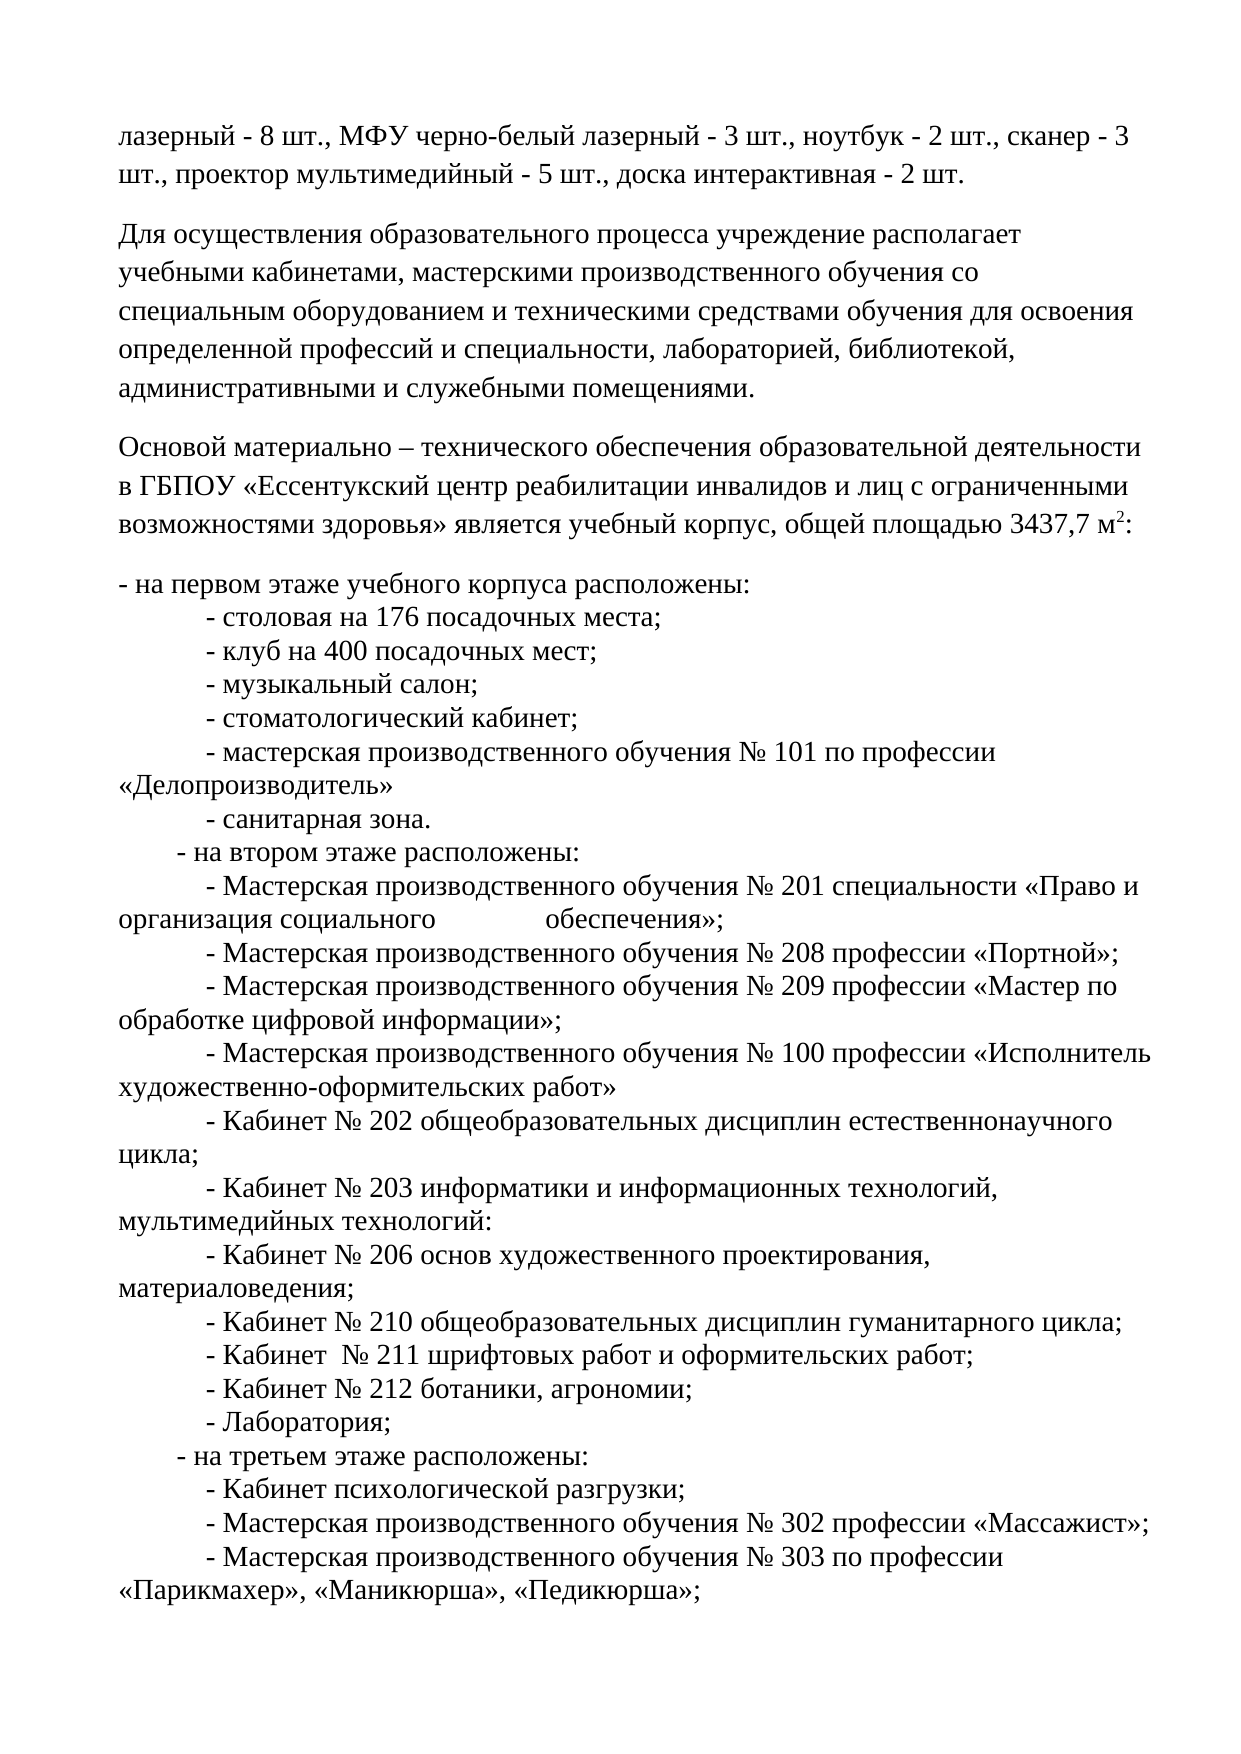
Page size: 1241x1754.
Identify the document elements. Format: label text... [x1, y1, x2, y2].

text лазерный - 8 шт., МФУ черно-белый лазерный - 3 шт., ноутбук - 2 шт., сканер - 3 шт., проектор мультимедийный - 5 шт., доска интерактивная - 2 шт. [118, 118, 1152, 190]
text - Мастерская производственного обучения № 209 профессии «Мастер по обработке цифровой информации»; [118, 968, 1152, 1036]
text - музыкальный салон; [118, 667, 1152, 700]
text - Кабинет № 212 ботаники, агрономии; [118, 1371, 1152, 1404]
text - санитарная зона. [118, 801, 1152, 834]
text - на втором этаже расположены: [118, 834, 1152, 868]
text - Кабинет № 203 информатики и информационных технологий, мультимедийных технологий: [118, 1170, 1152, 1237]
text - Кабинет № 210 общеобразовательных дисциплин гуманитарного цикла; [118, 1304, 1152, 1337]
text Основой материально – технического обеспечения образовательной деятельности в ГБПОУ «Ессентукский центр реабилитации инвалидов и лиц с ограниченными возможностями здоровья» является учебный корпус, общей площадью 3437,7 м2: [118, 429, 1152, 540]
text - Лаборатория; [118, 1404, 1152, 1438]
text - на третьем этаже расположены: [118, 1438, 1152, 1472]
text - мастерская производственного обучения № 101 по профессии «Делопроизводитель» [118, 734, 1152, 801]
text - столовая на 176 посадочных места; [118, 599, 1152, 633]
text - Кабинет № 211 шрифтовых работ и оформительских работ; [118, 1337, 1152, 1371]
text - Мастерская производственного обучения № 303 по профессии «Парикмахер», «Маникюрша», «Педикюрша»; [118, 1539, 1152, 1606]
text - на первом этаже учебного корпуса расположены: [118, 566, 1152, 599]
text - Мастерская производственного обучения № 201 специальности «Право и организация социального обеспечения»; [118, 868, 1152, 935]
text - клуб на 400 посадочных мест; [118, 633, 1152, 667]
text - стоматологический кабинет; [118, 700, 1152, 734]
text - Мастерская производственного обучения № 208 профессии «Портной»; [118, 935, 1152, 968]
text Для осуществления образовательного процесса учреждение располагает учебными кабинетами, мастерскими производственного обучения со специальным оборудованием и техническими средствами обучения для освоения определенной профессий и специальности, лабораторией, библиотекой, административными и служебными помещениями. [118, 216, 1152, 404]
text - Кабинет № 202 общеобразовательных дисциплин естественнонаучного цикла; [118, 1103, 1152, 1170]
text - Мастерская производственного обучения № 100 профессии «Исполнитель художественно-оформительских работ» [118, 1036, 1152, 1103]
text - Кабинет психологической разгрузки; [118, 1472, 1152, 1505]
text - Кабинет № 206 основ художественного проектирования, материаловедения; [118, 1237, 1152, 1304]
text - Мастерская производственного обучения № 302 профессии «Массажист»; [118, 1505, 1152, 1539]
